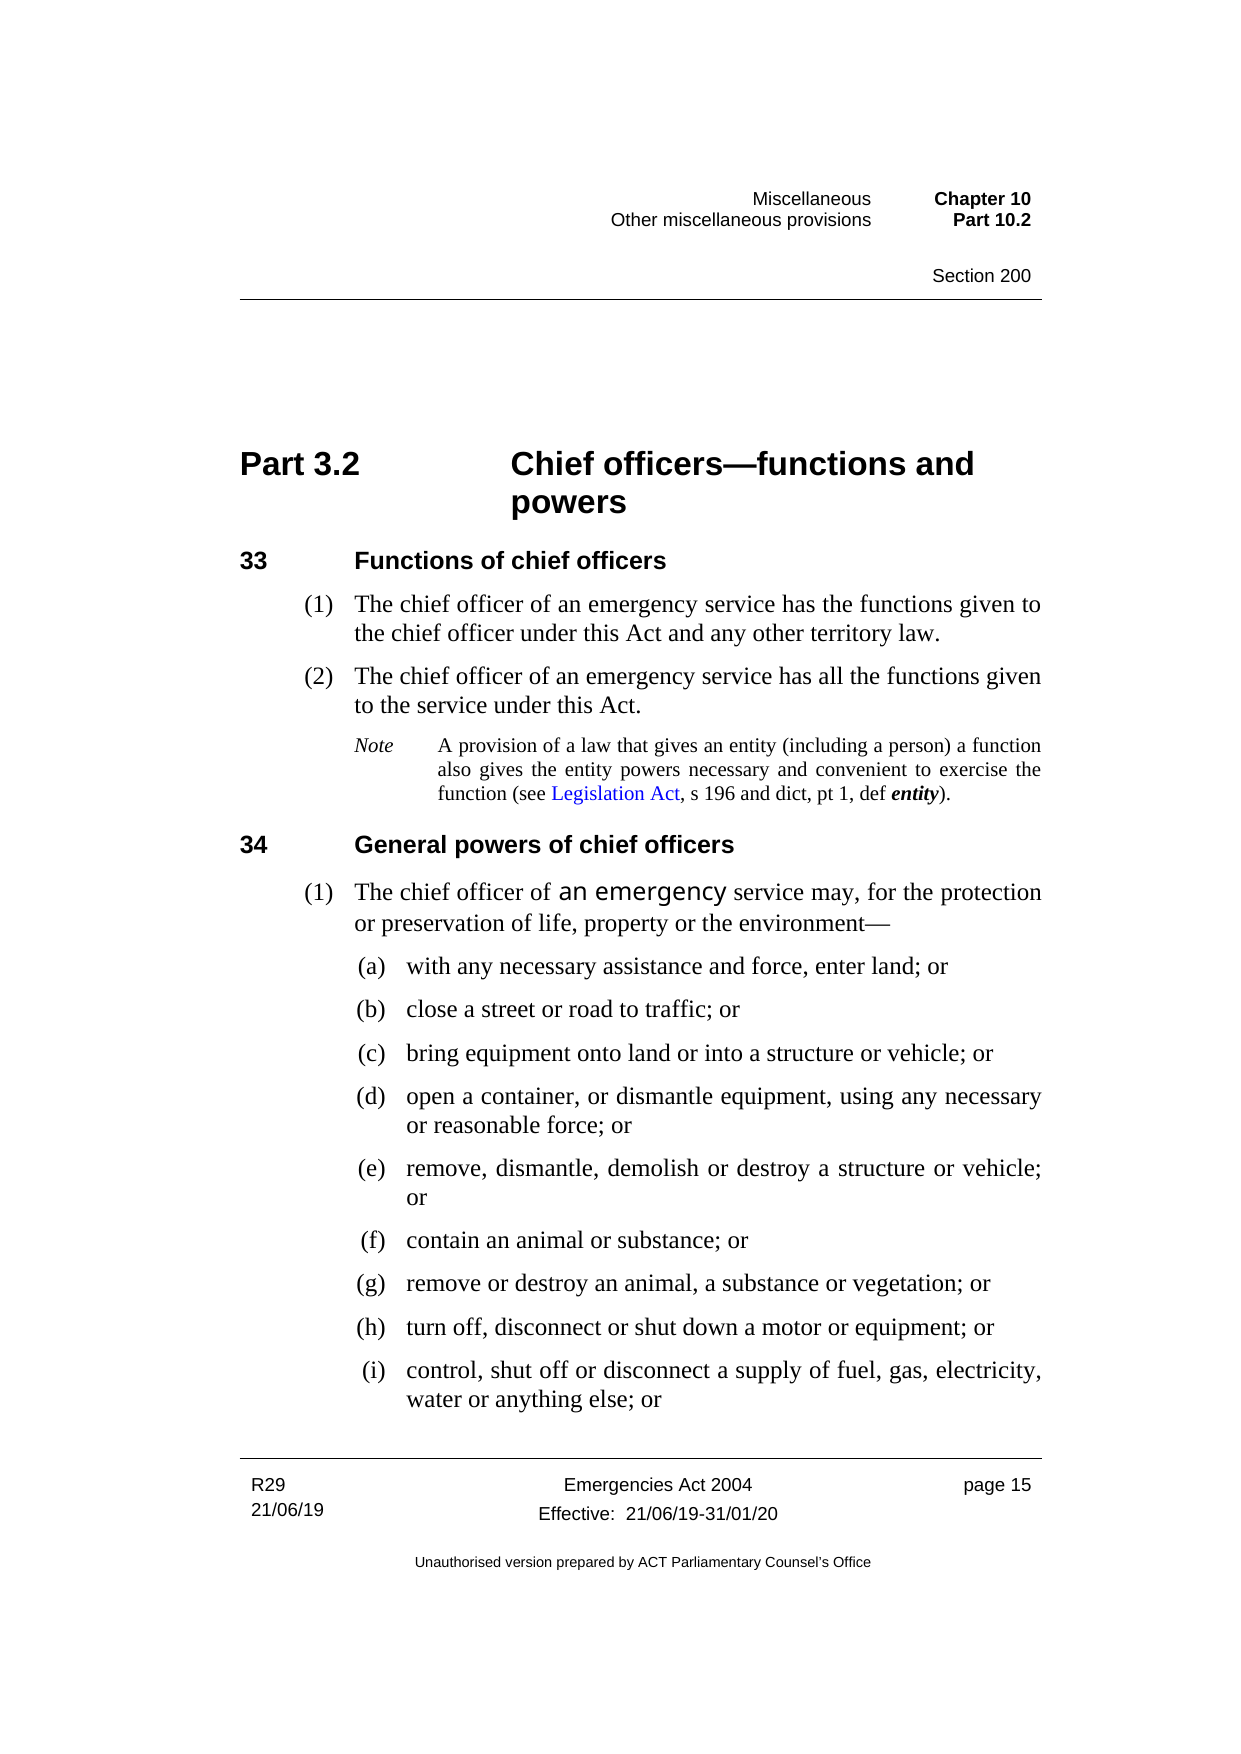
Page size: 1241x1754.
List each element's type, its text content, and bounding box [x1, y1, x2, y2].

text Note A provision of a law that gives an entity (including a person) a function also gives the entity powers necessary and convenient to exercise the function (see Legislation Act, s 196 and dict, pt 1, def entity). [354, 733, 1042, 805]
text (i) control, shut off or disconnect a supply of fuel, gas, electricity, water or anything else; or [239, 1355, 1042, 1413]
text (c) bring equipment onto land or into a structure or vehicle; or [239, 1038, 1042, 1066]
text (d) open a container, or dismantle equipment, using any necessary or reasonable force; or [239, 1081, 1042, 1138]
text 34 General powers of chief officers [239, 830, 1042, 859]
text (g) remove or destroy an animal, a substance or vegetation; or [239, 1268, 1042, 1297]
text Part 3.2 Chief officers—functions and powers [239, 444, 1042, 521]
text (2) The chief officer of an emergency service has all the functions given to the service under this Act. [239, 661, 1042, 718]
text (b) close a street or road to traffic; or [239, 994, 1042, 1023]
text (f) contain an animal or substance; or [239, 1225, 1042, 1254]
text 33 Functions of chief officers [239, 546, 1042, 574]
text (a) with any necessary assistance and force, enter land; or [239, 951, 1042, 980]
text (h) turn off, disconnect or shut down a motor or equipment; or [239, 1312, 1042, 1341]
text (1) The chief officer of an emergency service has the functions given to the chief officer under this Act and any other territory law. [239, 589, 1042, 646]
text (1) The chief officer of an emergency service may, for the protection or preservation of life, property or the environment— [239, 874, 1042, 936]
text (e) remove, dismantle, demolish or destroy a structure or vehicle; or [239, 1153, 1042, 1211]
